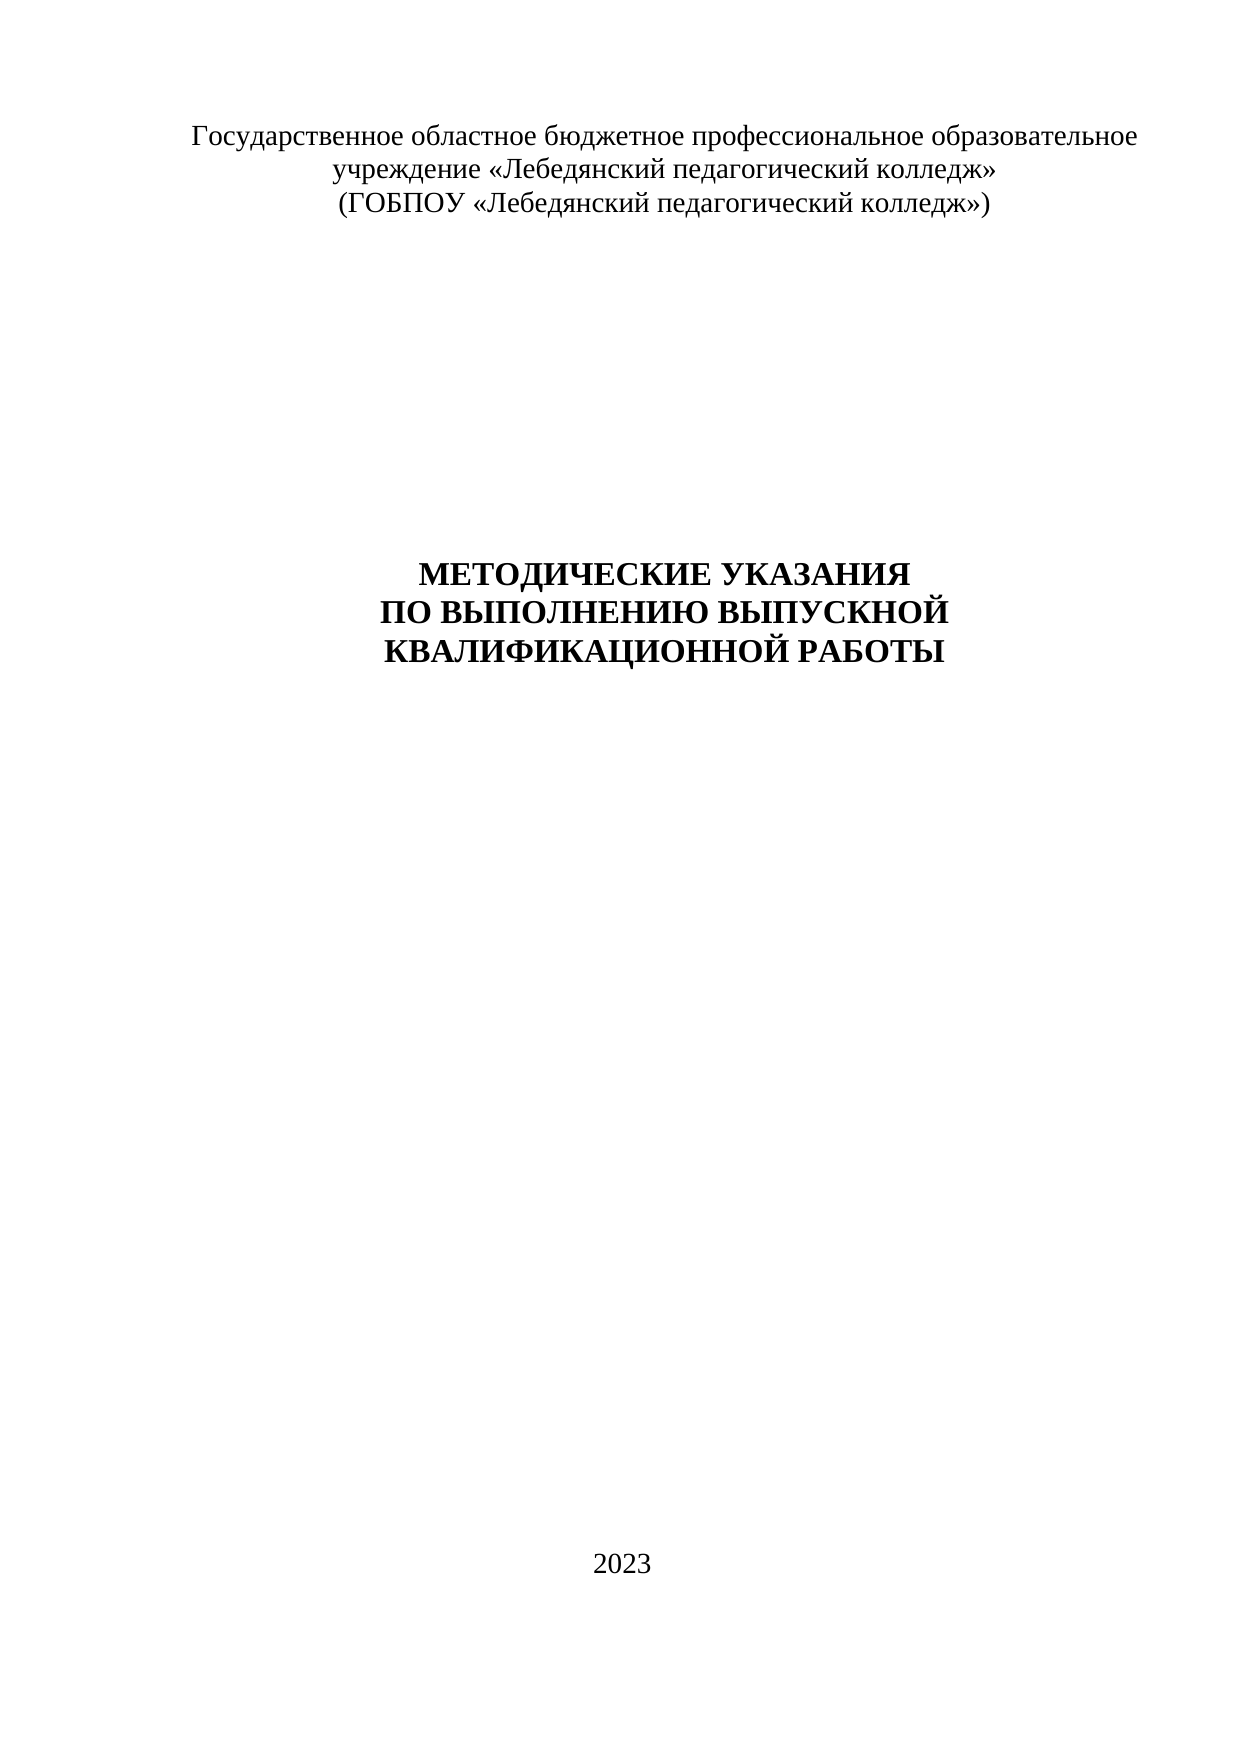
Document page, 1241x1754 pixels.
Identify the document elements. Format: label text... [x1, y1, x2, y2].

text ПО ВЫПОЛНЕНИЮ ВЫПУСКНОЙ КВАЛИФИКАЦИОННОЙ РАБОТЫ [177, 592, 1152, 669]
text 2023 [177, 1546, 1152, 1579]
text (ГОБПОУ «Лебедянский педагогический колледж») [177, 185, 1152, 219]
text Государственное областное бюджетное профессиональное образовательное учреждение «Лебедянский педагогический колледж» [177, 118, 1152, 185]
text МЕТОДИЧЕСКИЕ УКАЗАНИЯ [177, 554, 1152, 592]
